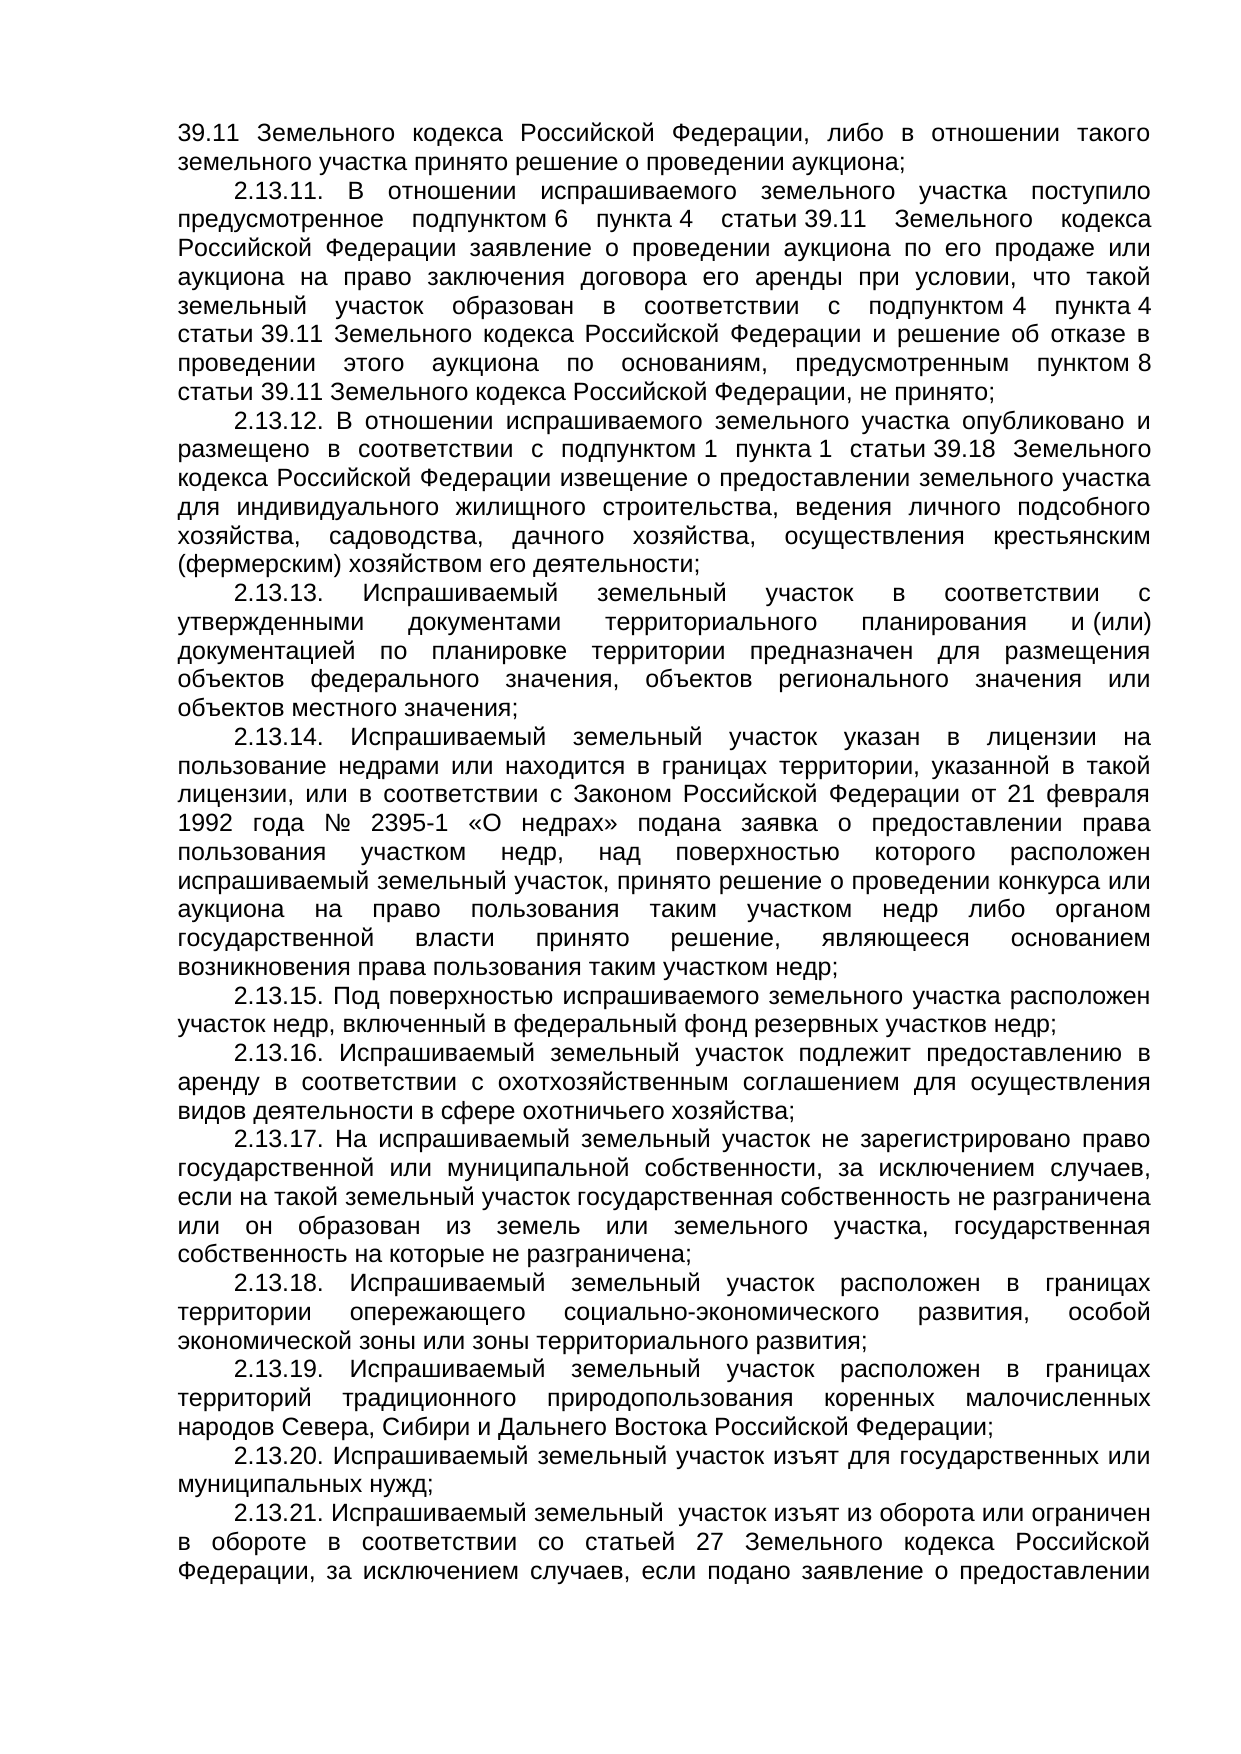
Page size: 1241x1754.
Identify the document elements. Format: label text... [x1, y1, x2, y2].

text 2.13.11. В отношении испрашиваемого земельного участка поступило предусмотренное подпунктом 6 пункта 4 статьи 39.11 Земельного кодекса Российской Федерации заявление о проведении аукциона по его продаже или аукциона на право заключения договора его аренды при условии, что такой земельный участок образован в соответствии с подпунктом 4 пункта 4 статьи 39.11 Земельного кодекса Российской Федерации и решение об отказе в проведении этого аукциона по основаниям, предусмотренным пунктом 8 статьи 39.11 Земельного кодекса Российской Федерации, не принято; [177, 176, 1152, 406]
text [177, 118, 1152, 176]
text 2.13.12. В отношении испрашиваемого земельного участка опубликовано и размещено в соответствии с подпунктом 1 пункта 1 статьи 39.18 Земельного кодекса Российской Федерации извещение о предоставлении земельного участка для индивидуального жилищного строительства, ведения личного подсобного хозяйства, садоводства, дачного хозяйства, осуществления крестьянским (фермерским) хозяйством его деятельности; [177, 406, 1152, 578]
text 2.13.17. На испрашиваемый земельный участок не зарегистрировано право государственной или муниципальной собственности, за исключением случаев, если на такой земельный участок государственная собственность не разграничена или он образован из земель или земельного участка, государственная собственность на которые не разграничена; [177, 1124, 1152, 1268]
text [177, 1498, 1152, 1584]
text 2.13.18. Испрашиваемый земельный участок расположен в границах территории опережающего социально-экономического развития, особой экономической зоны или зоны территориального развития; [177, 1268, 1152, 1354]
text 2.13.15. Под поверхностью испрашиваемого земельного участка расположен участок недр, включенный в федеральный фонд резервных участков недр; [177, 981, 1152, 1038]
text 2.13.16. Испрашиваемый земельный участок подлежит предоставлению в аренду в соответствии с охотхозяйственным соглашением для осуществления видов деятельности в сфере охотничьего хозяйства; [177, 1038, 1152, 1124]
text 2.13.13. Испрашиваемый земельный участок в соответствии с утвержденными документами территориального планирования и (или) документацией по планировке территории предназначен для размещения объектов федерального значения, объектов регионального значения или объектов местного значения; [177, 578, 1152, 722]
text 2.13.19. Испрашиваемый земельный участок расположен в границах территорий традиционного природопользования коренных малочисленных народов Севера, Сибири и Дальнего Востока Российской Федерации; [177, 1354, 1152, 1441]
text 2.13.14. Испрашиваемый земельный участок указан в лицензии на пользование недрами или находится в границах территории, указанной в такой лицензии, или в соответствии с Законом Российской Федерации от 21 февраля 1992 года № 2395-1 «О недрах» подана заявка о предоставлении права пользования участком недр, над поверхностью которого расположен испрашиваемый земельный участок, принято решение о проведении конкурса или аукциона на право пользования таким участком недр либо органом государственной власти принято решение, являющееся основанием возникновения права пользования таким участком недр; [177, 722, 1152, 981]
text 2.13.20. Испрашиваемый земельный участок изъят для государственных или муниципальных нужд; [177, 1441, 1152, 1498]
